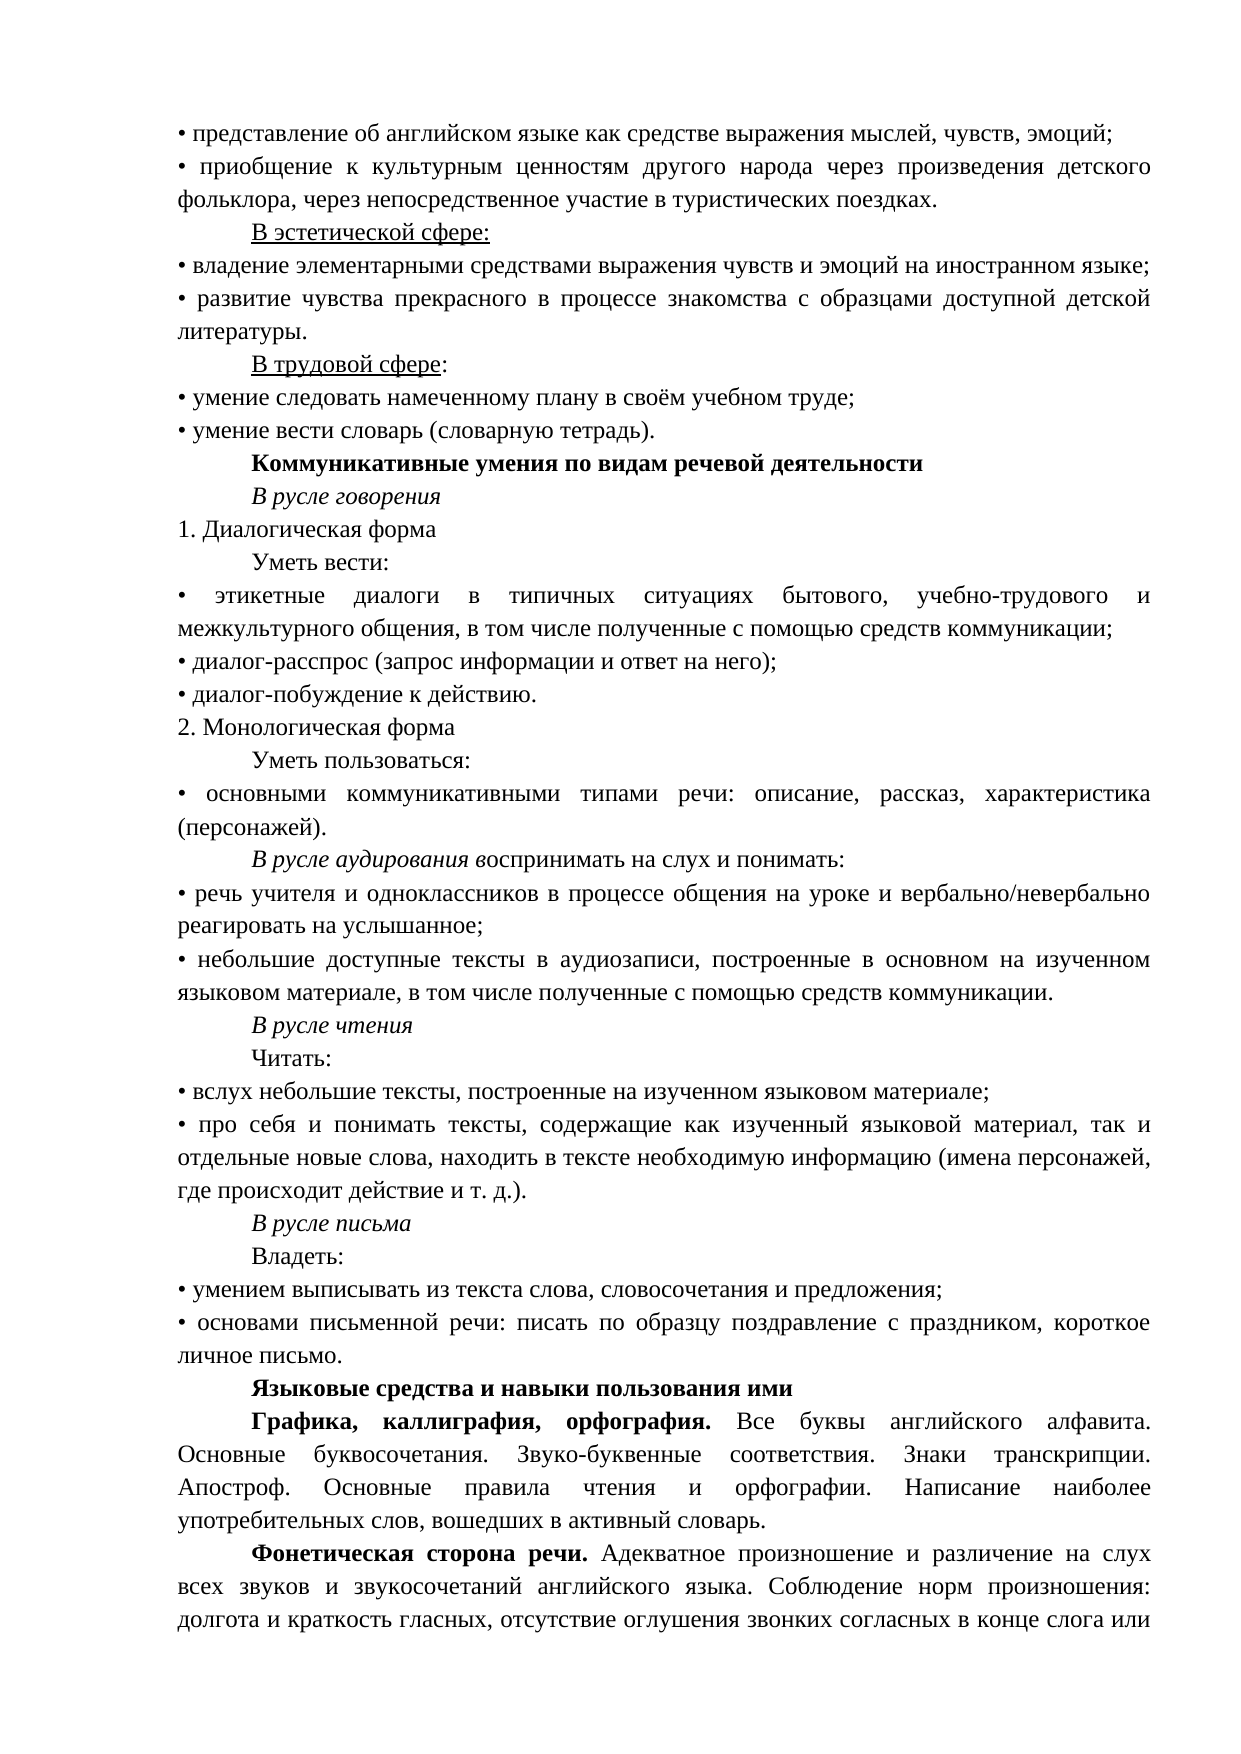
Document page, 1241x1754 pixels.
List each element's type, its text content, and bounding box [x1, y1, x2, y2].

text Коммуникативные умения по видам речевой деятельности [177, 448, 1152, 477]
text • этикетные диалоги в типичных ситуациях бытового, учебно-трудового и межкультурного общения, в том числе полученные с помощью средств коммуникации; [177, 580, 1152, 642]
text Читать: [177, 1043, 1152, 1071]
text В русле письма [177, 1208, 1152, 1237]
text В русле аудирования воспринимать на слух и понимать: [177, 844, 1152, 873]
text • владение элементарными средствами выражения чувств и эмоций на иностранном языке; [177, 250, 1152, 279]
text • вслух небольшие тексты, построенные на изученном языковом материале; [177, 1076, 1152, 1104]
text • основами письменной речи: писать по образцу поздравление с праздником, короткое личное письмо. [177, 1307, 1152, 1369]
text • небольшие доступные тексты в аудиозаписи, построенные в основном на изученном языковом материале, в том числе полученные с помощью средств коммуникации. [177, 944, 1152, 1005]
text 2. Монологическая форма [177, 712, 1152, 741]
text • умением выписывать из текста слова, словосочетания и предложения; [177, 1274, 1152, 1303]
text В русле чтения [177, 1010, 1152, 1038]
text Уметь вести: [177, 547, 1152, 576]
text В трудовой сфере: [177, 349, 1152, 378]
text Уметь пользоваться: [177, 746, 1152, 774]
text 1. Диалогическая форма [177, 514, 1152, 543]
text • умение вести словарь (словарную тетрадь). [177, 415, 1152, 444]
text В русле говорения [177, 481, 1152, 510]
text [177, 1538, 1152, 1633]
text В эстетической сфере: [177, 217, 1152, 246]
text • основными коммуникативными типами речи: описание, рассказ, характеристика (персонажей). [177, 778, 1152, 840]
text Языковые средства и навыки пользования ими [177, 1373, 1152, 1402]
text • развитие чувства прекрасного в процессе знакомства с образцами доступной детской литературы. [177, 283, 1152, 345]
text • речь учителя и одноклассников в процессе общения на уроке и вербально/невербально реагировать на услышанное; [177, 878, 1152, 939]
text • диалог-расспрос (запрос информации и ответ на него); [177, 646, 1152, 675]
text • диалог-побуждение к действию. [177, 679, 1152, 708]
text • про себя и понимать тексты, содержащие как изученный языковой материал, так и отдельные новые слова, находить в тексте необходимую информацию (имена персонажей, где происходит действие и т. д.). [177, 1109, 1152, 1203]
text Графика, каллиграфия, орфография. Все буквы английского алфавита. Основные буквосочетания. Звуко-буквенные соответствия. Знаки транскрипции. Апостроф. Основные правила чтения и орфографии. Написание наиболее употребительных слов, вошедших в активный словарь. [177, 1406, 1152, 1534]
text • приобщение к культурным ценностям другого народа через произведения детского фольклора, через непосредственное участие в туристических поездках. [177, 151, 1152, 213]
text • представление об английском языке как средстве выражения мыслей, чувств, эмоций; [177, 118, 1152, 147]
text • умение следовать намеченному плану в своём учебном труде; [177, 382, 1152, 411]
text Владеть: [177, 1241, 1152, 1269]
